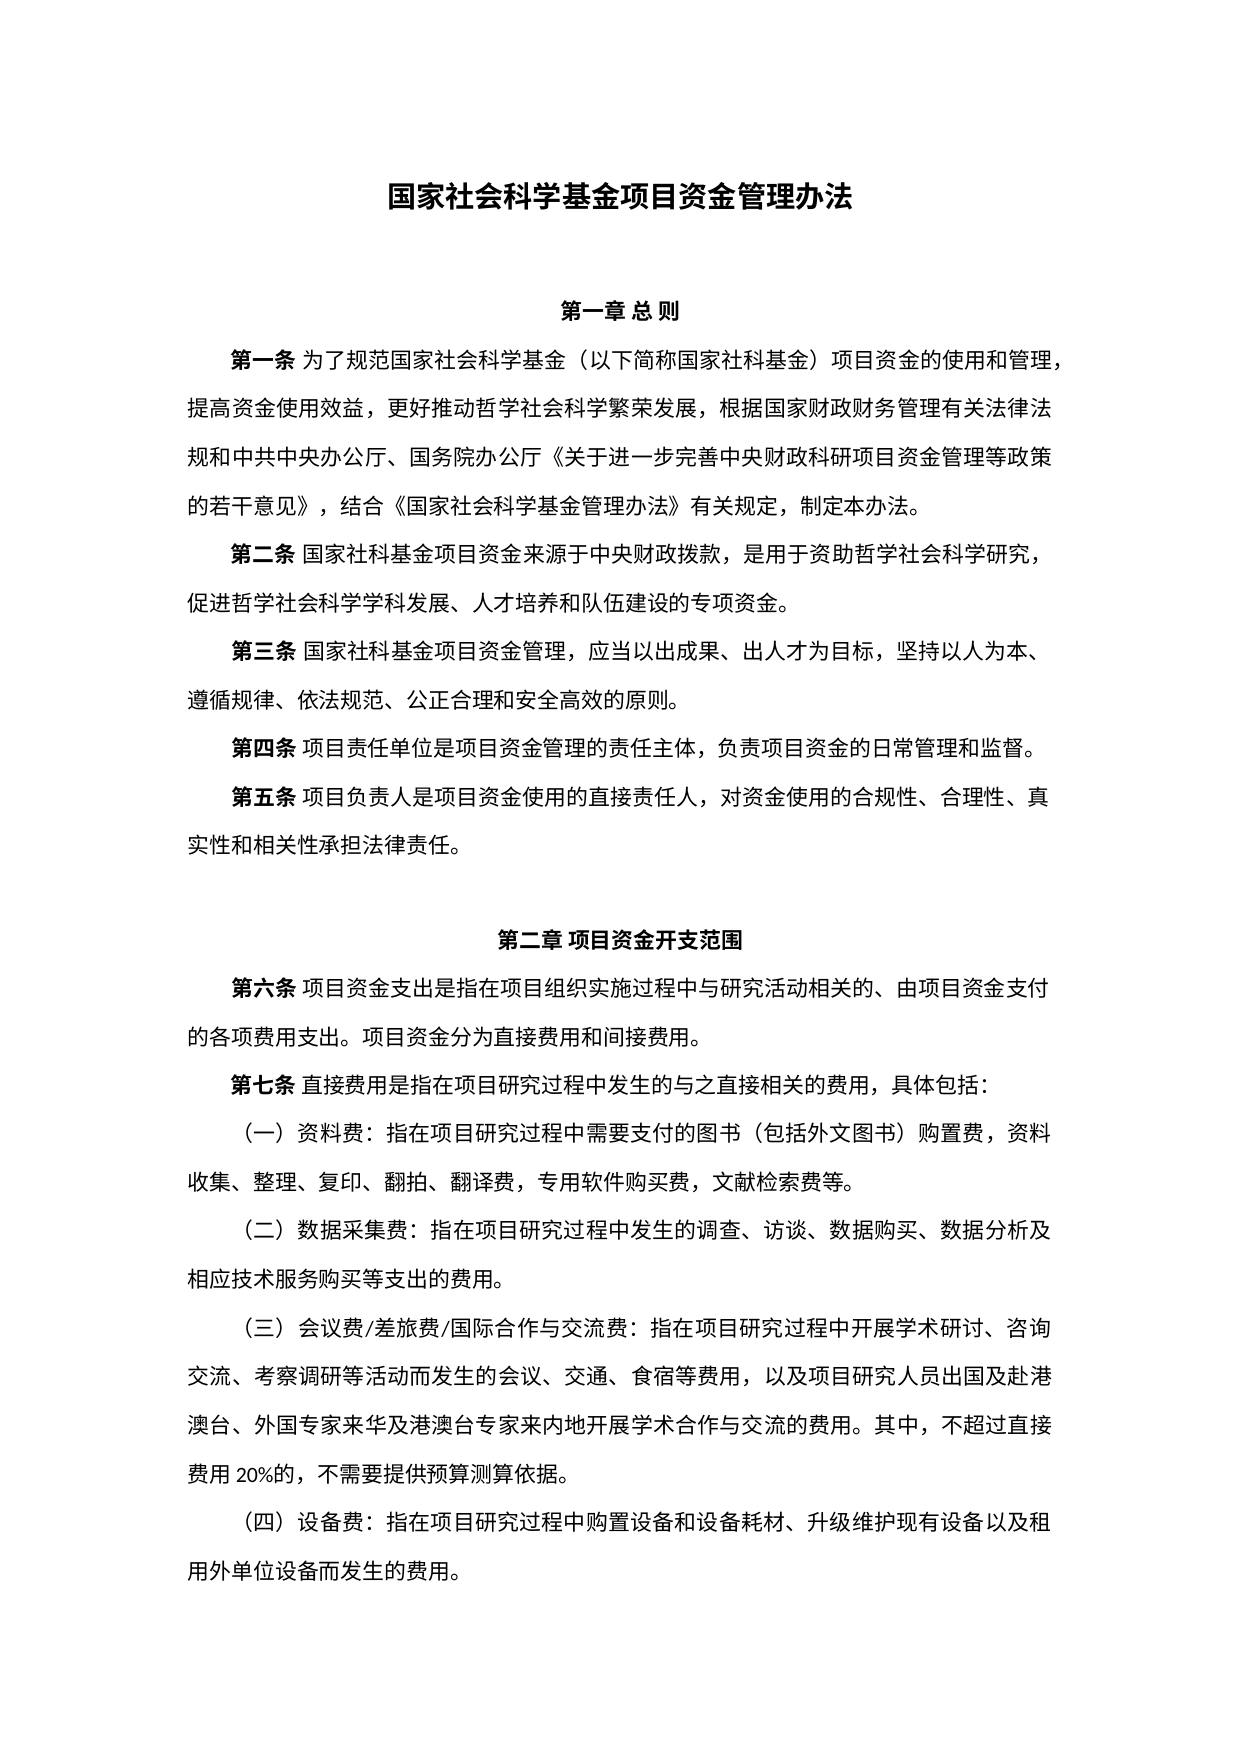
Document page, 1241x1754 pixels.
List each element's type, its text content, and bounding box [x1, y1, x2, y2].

text （三）会议费/差旅费/国际合作与交流费：指在项目研究过程中开展学术研讨、咨询交流、考察调研等活动而发生的会议、交通、食宿等费用，以及项目研究人员出国及赴港澳台、外国专家来华及港澳台专家来内地开展学术合作与交流的费用。其中，不超过直接费用20%的，不需要提供预算测算依据。 [187, 1310, 1053, 1489]
text 第七条 直接费用是指在项目研究过程中发生的与之直接相关的费用，具体包括： [187, 1068, 1053, 1100]
text （四）设备费：指在项目研究过程中购置设备和设备耗材、升级维护现有设备以及租用外单位设备而发生的费用。 [187, 1505, 1053, 1586]
text 第二章 项目资金开支范围 [187, 922, 1053, 955]
text 第一条 为了规范国家社会科学基金（以下简称国家社科基金）项目资金的使用和管理，提高资金使用效益，更好推动哲学社会科学繁荣发展，根据国家财政财务管理有关法律法规和中共中央办公厅、国务院办公厅《关于进一步完善中央财政科研项目资金管理等政策的若干意见》，结合《国家社会科学基金管理办法》有关规定，制定本办法。 [187, 342, 1053, 521]
text 第三条 国家社科基金项目资金管理，应当以出成果、出人才为目标，坚持以人为本、遵循规律、依法规范、公正合理和安全高效的原则。 [187, 634, 1053, 715]
text 第四条 项目责任单位是项目资金管理的责任主体，负责项目资金的日常管理和监督。 [187, 731, 1053, 763]
text 第五条 项目负责人是项目资金使用的直接责任人，对资金使用的合规性、合理性、真实性和相关性承担法律责任。 [187, 779, 1053, 861]
text 国家社会科学基金项目资金管理办法 [187, 162, 1053, 227]
text （一）资料费：指在项目研究过程中需要支付的图书（包括外文图书）购置费，资料收集、整理、复印、翻拍、翻译费，专用软件购买费，文献检索费等。 [187, 1116, 1053, 1197]
text 第二条 国家社科基金项目资金来源于中央财政拨款，是用于资助哲学社会科学研究，促进哲学社会科学学科发展、人才培养和队伍建设的专项资金。 [187, 537, 1053, 618]
text 第一章 总 则 [187, 294, 1053, 326]
text 第六条 项目资金支出是指在项目组织实施过程中与研究活动相关的、由项目资金支付的各项费用支出。项目资金分为直接费用和间接费用。 [187, 971, 1053, 1052]
text （二）数据采集费：指在项目研究过程中发生的调查、访谈、数据购买、数据分析及相应技术服务购买等支出的费用。 [187, 1213, 1053, 1294]
